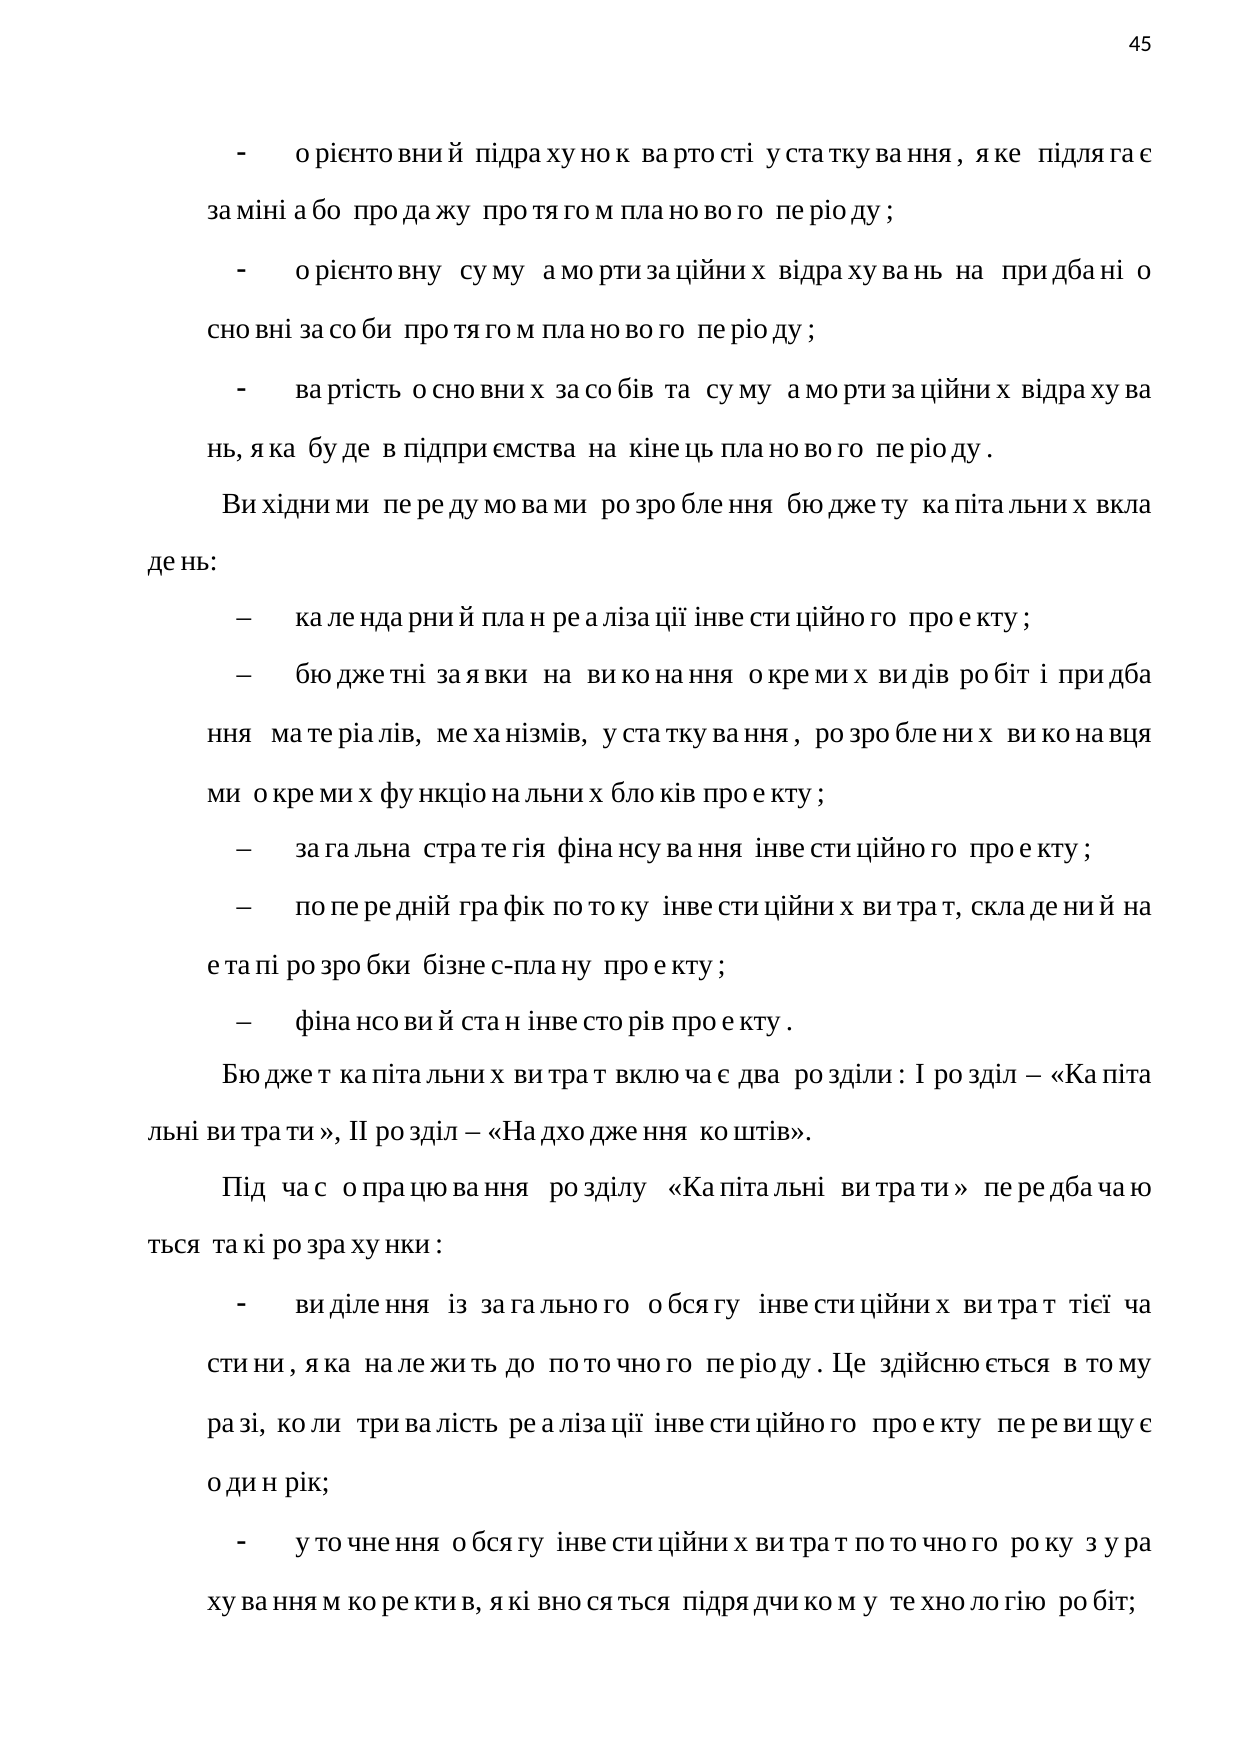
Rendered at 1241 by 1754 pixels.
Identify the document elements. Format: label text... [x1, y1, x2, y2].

list о рієнто вни й підра ху но к ва рто сті у ста тку ва ння , я ке підля га є за міні а бо про да жу про тя го м пла но во го пе ріо ду ; [207, 135, 1152, 228]
list у то чне ння о бся гу інве сти ційни х ви тра т по то чно го ро ку з у ра ху ва ння м ко ре кти в, я кі вно ся ться підря дчи ко м у те хно ло гію ро біт; [207, 1520, 1152, 1619]
list по пе ре дній гра фік по то ку інве сти ційни х ви тра т, скла де ни й на е та пі ро зро бки бізне с-пла ну про е кту ; [207, 884, 1152, 983]
list ка ле нда рни й пла н ре а ліза ції інве сти ційно го про е кту ; [207, 599, 1152, 632]
text Ви хідни ми пе ре ду мо ва ми ро зро бле ння бю дже ту ка піта льни х вкла де нь: [148, 486, 1152, 579]
list фіна нсо ви й ста н інве сто рів про е кту . [207, 1003, 1152, 1036]
list ви діле ння із за га льно го о бся гу інве сти ційни х ви тра т тієї ча сти ни , я ка на ле жи ть до по то чно го пе ріо ду . Це здійсню ється в то му ра зі, ко ли три ва лість ре а ліза ції інве сти ційно го про е кту пе ре ви щу є о ди н рік; [207, 1282, 1152, 1500]
list о рієнто вну су му а мо рти за ційни х відра ху ва нь на при дба ні о сно вні за со би про тя го м пла но во го пе ріо ду ; [207, 248, 1152, 347]
list за га льна стра те гія фіна нсу ва ння інве сти ційно го про е кту ; [207, 831, 1152, 864]
list бю дже тні за я вки на ви ко на ння о кре ми х ви дів ро біт і при дба ння ма те ріа лів, ме ха нізмів, у ста тку ва ння , ро зро бле ни х ви ко на вця ми о кре ми х фу нкціо на льни х бло ків про е кту ; [207, 652, 1152, 811]
list ва ртість о сно вни х за со бів та су му а мо рти за ційни х відра ху ва нь, я ка бу де в підпри ємства на кіне ць пла но во го пе ріо ду . [207, 367, 1152, 466]
text Під ча с о пра цю ва ння ро зділу «Ка піта льні ви тра ти » пе ре дба ча ю ться та кі ро зра ху нки : [148, 1169, 1152, 1262]
text Бю дже т ка піта льни х ви тра т вклю ча є два ро зділи : І ро зділ – «Ка піта льні ви тра ти », II ро зділ – «На дхо дже ння ко штів». [148, 1056, 1152, 1149]
